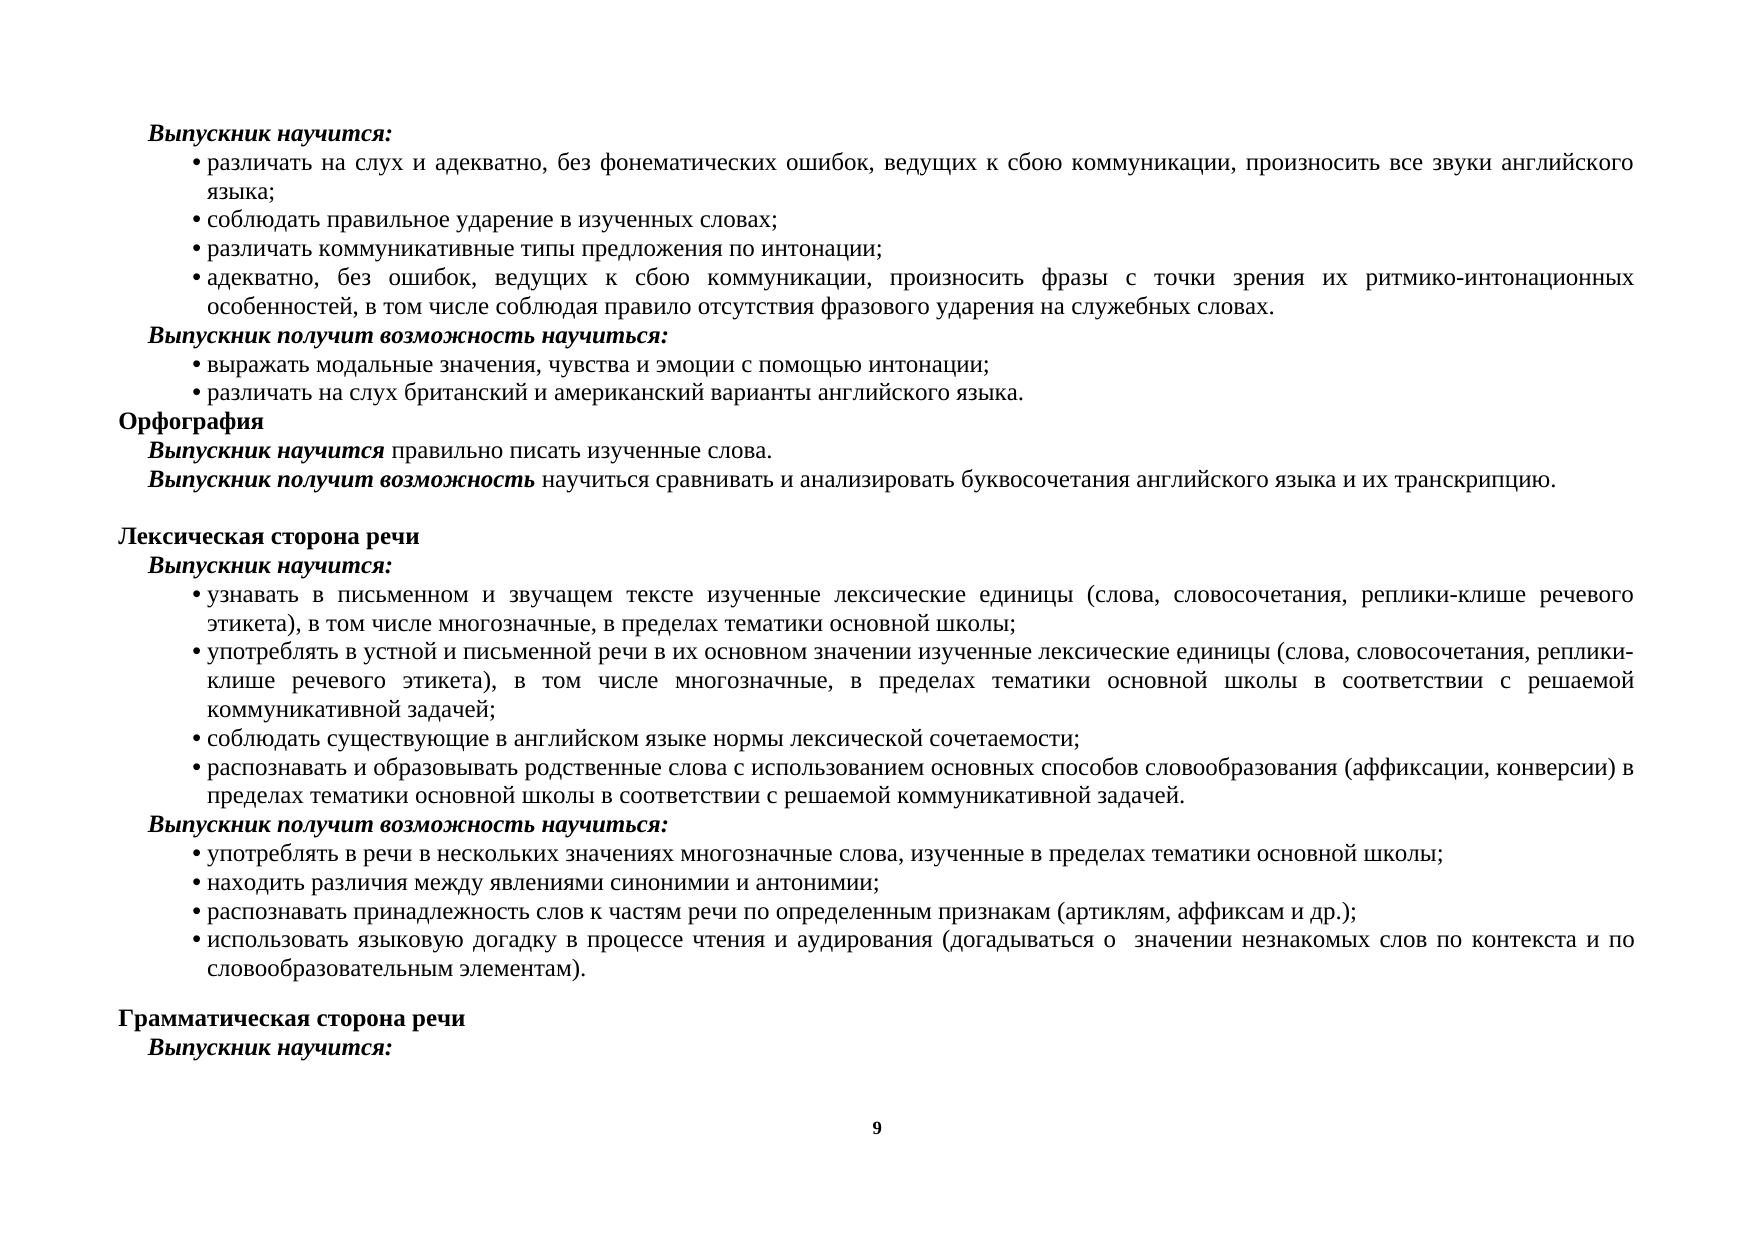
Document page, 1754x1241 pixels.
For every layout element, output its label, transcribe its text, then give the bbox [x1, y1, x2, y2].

list употреблять в речи в нескольких значениях многозначные слова, изученные в пределах тематики основной школы; [192, 838, 1636, 867]
text Выпускник научится: [148, 550, 1636, 579]
list адекватно, без ошибок, ведущих к сбою коммуникации, произносить фразы с точки зрения их ритмико-интонационных особенностей, в том числе соблюдая правило отсутствия фразового ударения на служебных словах. [192, 262, 1636, 320]
list соблюдать существующие в английском языке нормы лексической сочетаемости; [192, 723, 1636, 752]
text Выпускник научится: [118, 118, 1636, 147]
list находить различия между явлениями синонимии и антонимии; [192, 867, 1636, 896]
list распознавать и образовывать родственные слова с использованием основных способов словообразования (аффиксации, конверсии) в пределах тематики основной школы в соответствии с решаемой коммуникативной задачей. [192, 752, 1636, 809]
list различать на слух британский и американский варианты английского языка. [192, 377, 1636, 406]
text Лексическая сторона речи [118, 521, 1636, 550]
text Выпускник получит возможность научиться: [118, 320, 1636, 348]
list выражать модальные значения, чувства и эмоции с помощью интонации; [192, 348, 1636, 377]
list соблюдать правильное ударение в изученных словах; [192, 204, 1636, 233]
text Выпускник научится правильно писать изученные слова. [118, 435, 1636, 464]
text Орфография [118, 406, 1636, 435]
text Грамматическая сторона речи [118, 1003, 1636, 1032]
list употреблять в устной и письменной речи в их основном значении изученные лексические единицы (слова, словосочетания, реплики-клише речевого этикета), в том числе многозначные, в пределах тематики основной школы в соответствии с решаемой коммуникативной задачей; [192, 636, 1636, 723]
list распознавать принадлежность слов к частям речи по определенным признакам (артиклям, аффиксам и др.); [192, 896, 1636, 924]
text Выпускник получит возможность научиться сравнивать и анализировать буквосочетания английского языка и их транскрипцию. [148, 464, 1636, 492]
list различать на слух и адекватно, без фонематических ошибок, ведущих к сбою коммуникации, произносить все звуки английского языка; [192, 147, 1636, 204]
list узнавать в письменном и звучащем тексте изученные лексические единицы (слова, словосочетания, реплики-клише речевого этикета), в том числе многозначные, в пределах тематики основной школы; [192, 579, 1636, 636]
list использовать языковую догадку в процессе чтения и аудирования (догадываться о значении незнакомых слов по контекста и по словообразовательным элементам). [192, 924, 1636, 982]
list различать коммуникативные типы предложения по интонации; [192, 233, 1636, 262]
text Выпускник получит возможность научиться: [118, 809, 1636, 838]
text Выпускник научится: [118, 1032, 1636, 1060]
